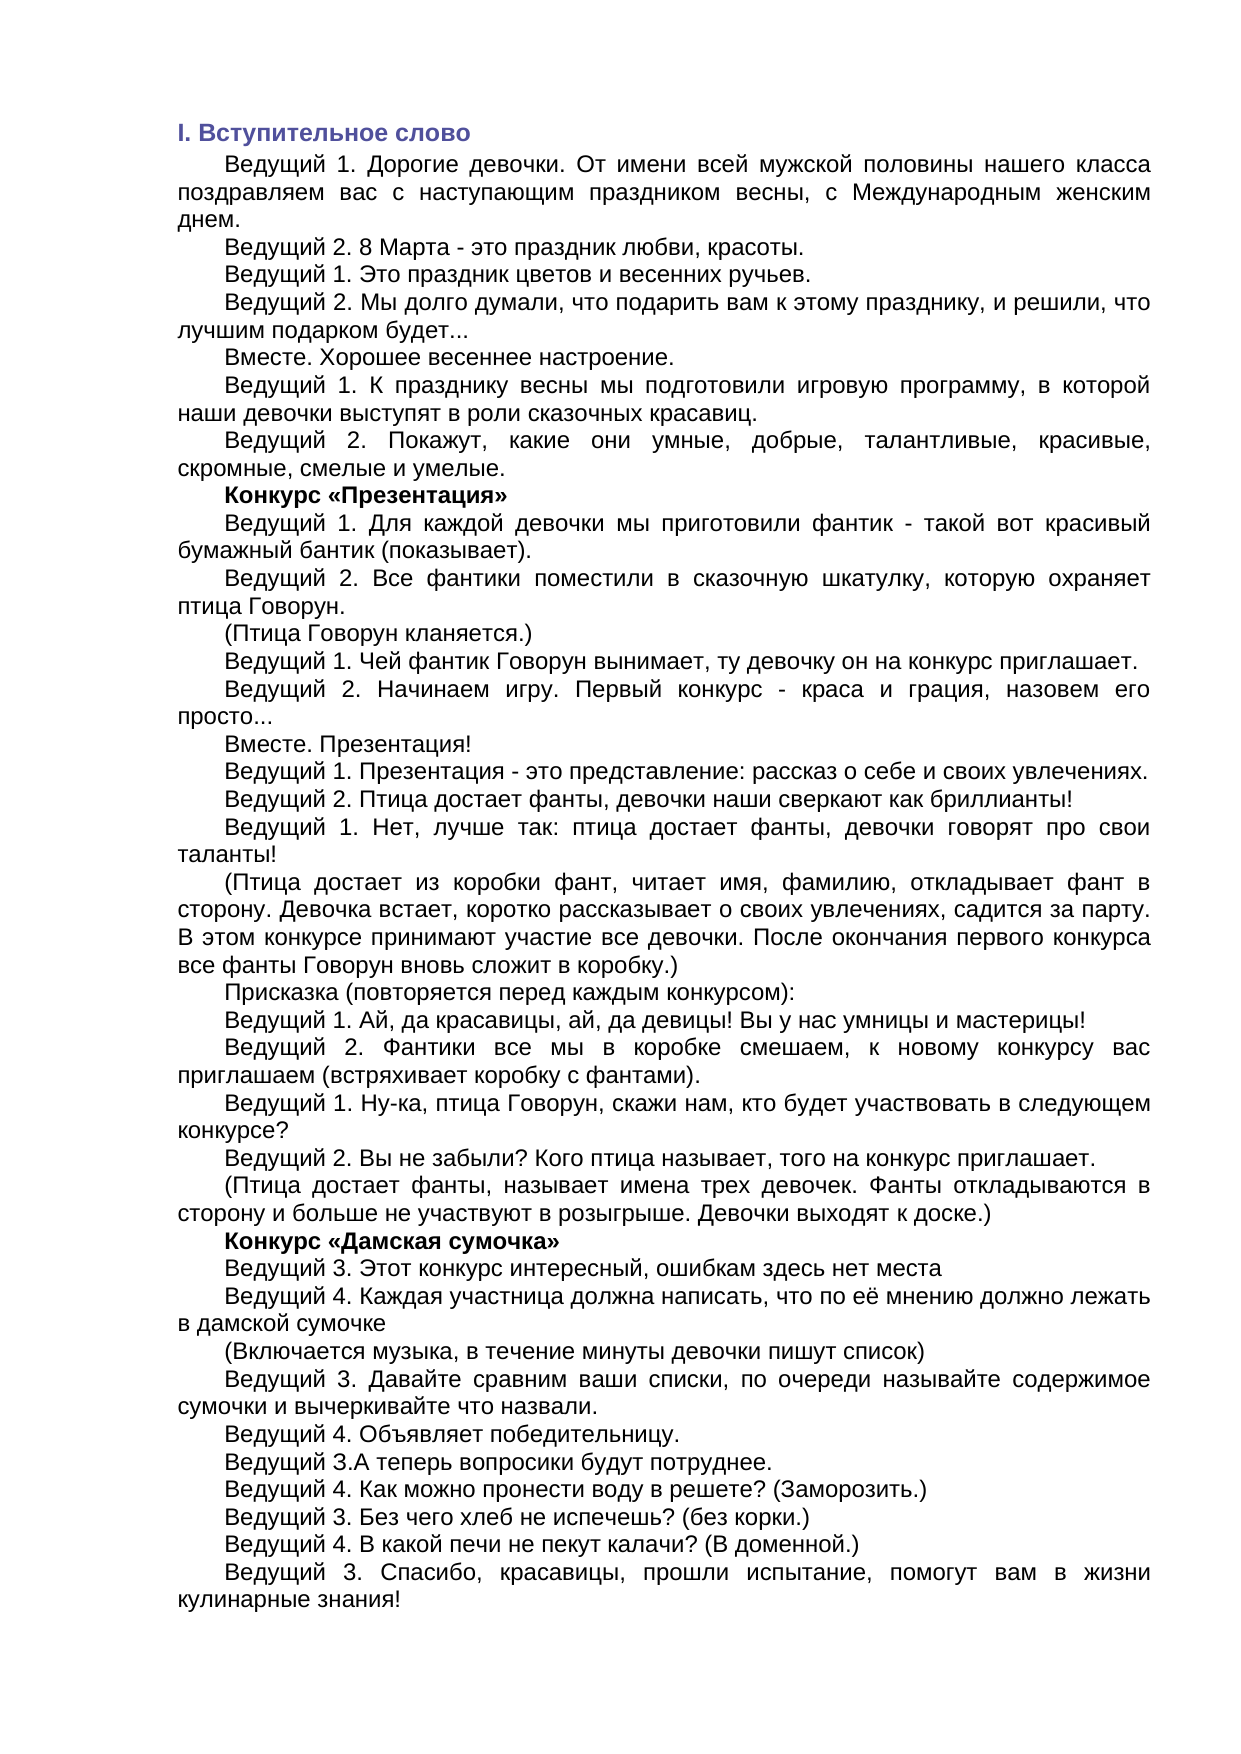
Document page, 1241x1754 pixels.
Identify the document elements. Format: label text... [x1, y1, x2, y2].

text (Птица достает из коробки фант, читает имя, фамилию, откладывает фант в сторону. Девочка встает, коротко рассказывает о своих увлечениях, садится за парту. В этом конкурсе принимают участие все девочки. После окончания первого конкурса все фанты Говорун вновь сложит в коробку.) [177, 868, 1152, 978]
text Ведущий 4. Объявляет победительницу. [177, 1420, 1152, 1447]
text I. Вступительное слово [177, 118, 1152, 147]
text Ведущий 3. Спасибо, красавицы, прошли испытание, помогут вам в жизни кулинарные знания! [177, 1558, 1152, 1613]
text Ведущий 1. Для каждой девочки мы приготовили фантик - такой вот красивый бумажный бантик (показывает). [177, 509, 1152, 564]
text Ведущий 4. Каждая участница должна написать, что по её мнению должно лежать в дамской сумочке [177, 1282, 1152, 1337]
text Ведущий 2. Начинаем игру. Первый конкурс - краса и грация, назовем его просто... [177, 674, 1152, 730]
text Ведущий 3. Давайте сравним ваши списки, по очереди называйте содержимое сумочки и вычеркивайте что назвали. [177, 1364, 1152, 1420]
text Ведущий 1. Дорогие девочки. От имени всей мужской половины нашего класса поздравляем вас с наступающим праздником весны, с Международным женским днем. [177, 150, 1152, 233]
text Присказка (повторяется перед каждым конкурсом): [177, 978, 1152, 1006]
text Ведущий 2. Все фантики поместили в сказочную шкатулку, которую охраняет птица Говорун. [177, 564, 1152, 619]
text Конкурс «Презентация» [177, 481, 1152, 509]
text Ведущий З.А теперь вопросики будут потруднее. [177, 1447, 1152, 1475]
text (Включается музыка, в течение минуты девочки пишут список) [177, 1337, 1152, 1364]
text Конкурс «Дамская сумочка» [177, 1227, 1152, 1254]
text Вместе. Презентация! [177, 730, 1152, 757]
text Ведущий 2. Вы не забыли? Кого птица называет, того на конкурс приглашает. [177, 1144, 1152, 1171]
text Ведущий 1. Это праздник цветов и весенних ручьев. [177, 260, 1152, 288]
text Ведущий 2. 8 Марта - это праздник любви, красоты. [177, 233, 1152, 260]
text Ведущий 4. В какой печи не пекут калачи? (В доменной.) [177, 1530, 1152, 1558]
text Ведущий 1. Ай, да красавицы, ай, да девицы! Вы у нас умницы и мастерицы! [177, 1006, 1152, 1033]
text Ведущий 1. Ну-ка, птица Говорун, скажи нам, кто будет участвовать в следующем конкурсе? [177, 1088, 1152, 1144]
text Ведущий 1. К празднику весны мы подготовили игровую программу, в которой наши девочки выступят в роли сказочных красавиц. [177, 371, 1152, 426]
text (Птица Говорун кланяется.) [177, 619, 1152, 647]
text Ведущий 1. Нет, лучше так: птица достает фанты, девочки говорят про свои таланты! [177, 812, 1152, 868]
text (Птица достает фанты, называет имена трех девочек. Фанты откладываются в сторону и больше не участвуют в розыгрыше. Девочки выходят к доске.) [177, 1171, 1152, 1227]
text Вместе. Хорошее весеннее настроение. [177, 343, 1152, 371]
text Ведущий 2. Покажут, какие они умные, добрые, талантливые, красивые, скромные, смелые и умелые. [177, 426, 1152, 481]
text Ведущий 2. Фантики все мы в коробке смешаем, к новому конкурсу вас приглашаем (встряхивает коробку с фантами). [177, 1033, 1152, 1088]
text Ведущий 1. Чей фантик Говорун вынимает, ту девочку он на конкурс приглашает. [177, 647, 1152, 674]
text Ведущий 2. Мы долго думали, что подарить вам к этому празднику, и решили, что лучшим подарком будет... [177, 288, 1152, 343]
text Ведущий 4. Как можно пронести воду в решете? (Заморозить.) [177, 1475, 1152, 1503]
text Ведущий 1. Презентация - это представление: рассказ о себе и своих увлечениях. [177, 757, 1152, 785]
text Ведущий 2. Птица достает фанты, девочки наши сверкают как бриллианты! [177, 785, 1152, 812]
text Ведущий 3. Без чего хлеб не испечешь? (без корки.) [177, 1503, 1152, 1530]
text Ведущий 3. Этот конкурс интересный, ошибкам здесь нет места [177, 1254, 1152, 1282]
